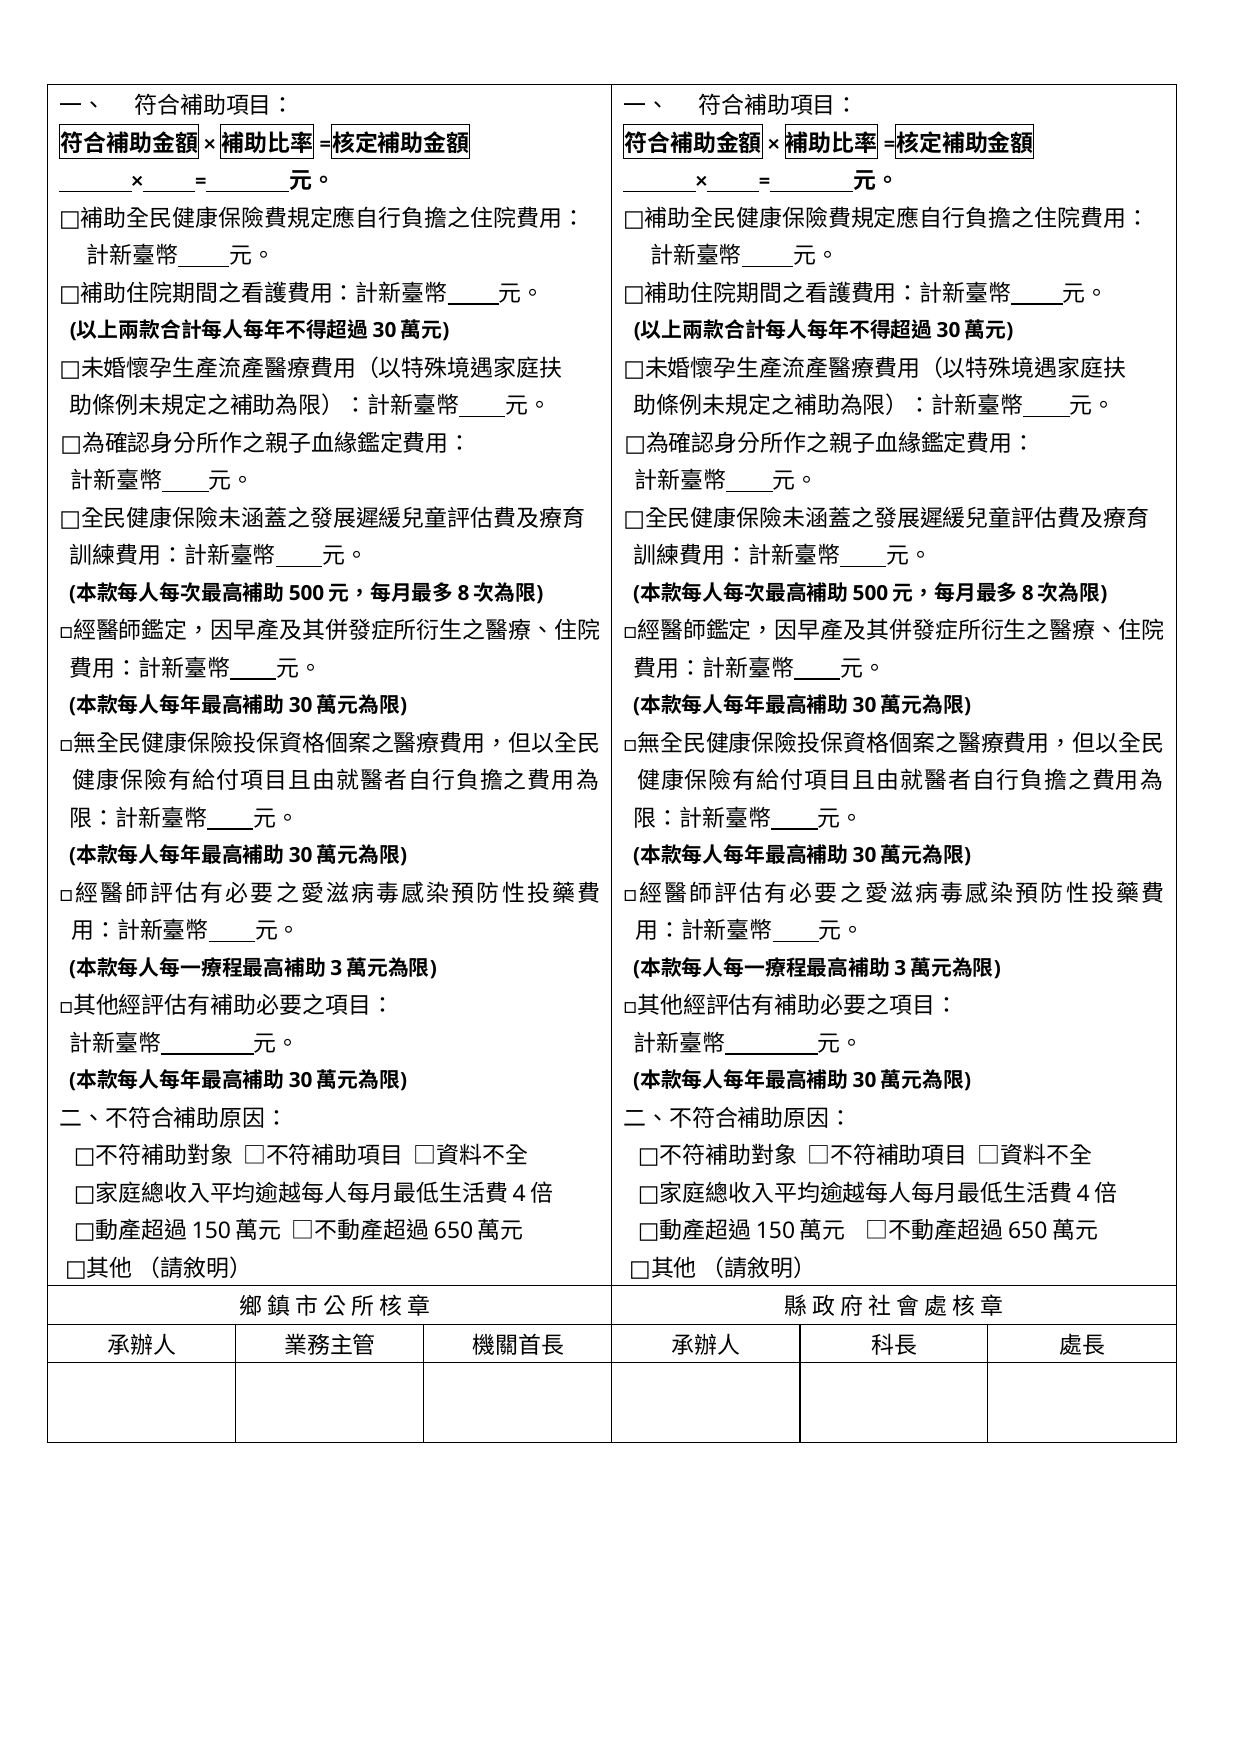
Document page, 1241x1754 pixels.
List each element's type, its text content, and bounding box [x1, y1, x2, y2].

table_cell 符合補助項目： 符合補助金額 × 補助比率 =核定補助金額 × = 元。 □補助全民健康保險費規定應自行負擔之住院費用： 計新臺幣 元。 □補助住院期間之看護費用：計新臺幣 元。 (以上兩款合計每人每年不得超過30萬元) □未婚懷孕生產流產醫療費用（以特殊境遇家庭扶 助條例未規定之補助為限）：計新臺幣 元。 □為確認身分所作之親子血緣鑑定費用： 計新臺幣 元。 □全民健康保險未涵蓋之發展遲緩兒童評估費及療育 訓練費用：計新臺幣 元。 (本款每人每次最高補助500元，每月最多8次為限) □經醫師鑑定，因早產及其併發症所衍生之醫療、住院 費用：計新臺幣 元。 (本款每人每年最高補助30萬元為限) □無全民健康保險投保資格個案之醫療費用，但以全民 健康保險有給付項目且由就醫者自行負擔之費用為 限：計新臺幣 元。 (本款每人每年最高補助30萬元為限) □經醫師評估有必要之愛滋病毒感染預防性投藥費 用：計新臺幣 元。 (本款每人每一療程最高補助3萬元為限) □其他經評估有補助必要之項目： 計新臺幣 元。 (本款每人每年最高補助30萬元為限) 二、不符合補助原因： □不符補助對象 □不符補助項目 □資料不全 □家庭總收入平均逾越每人每月最低生活費4倍 □動產超過150萬元 □不動產超過650萬元 □其他 （請敘明） [48, 85, 611, 1285]
table_cell 科長 [801, 1325, 987, 1362]
table_cell 機關首長 [424, 1325, 611, 1362]
table_cell 符合補助項目： 符合補助金額 × 補助比率 =核定補助金額 × = 元。 □補助全民健康保險費規定應自行負擔之住院費用： 計新臺幣 元。 □補助住院期間之看護費用：計新臺幣 元。 (以上兩款合計每人每年不得超過30萬元) □未婚懷孕生產流產醫療費用（以特殊境遇家庭扶 助條例未規定之補助為限）：計新臺幣 元。 □為確認身分所作之親子血緣鑑定費用： 計新臺幣 元。 □全民健康保險未涵蓋之發展遲緩兒童評估費及療育 訓練費用：計新臺幣 元。 (本款每人每次最高補助500元，每月最多8次為限) □經醫師鑑定，因早產及其併發症所衍生之醫療、住院 費用：計新臺幣 元。 (本款每人每年最高補助30萬元為限) □無全民健康保險投保資格個案之醫療費用，但以全民 健康保險有給付項目且由就醫者自行負擔之費用為 限：計新臺幣 元。 (本款每人每年最高補助30萬元為限) □經醫師評估有必要之愛滋病毒感染預防性投藥費 用：計新臺幣 元。 (本款每人每一療程最高補助3萬元為限) □其他經評估有補助必要之項目： 計新臺幣 元。 (本款每人每年最高補助30萬元為限) 二、不符合補助原因： □不符補助對象 □不符補助項目 □資料不全 □家庭總收入平均逾越每人每月最低生活費4倍 □動產超過150萬元 □不動產超過650萬元 □其他 （請敘明） [612, 85, 1176, 1285]
table_cell [48, 1363, 235, 1442]
table_cell 鄉 鎮 市 公 所 核 章 [48, 1286, 611, 1323]
table_cell 處長 [988, 1325, 1176, 1362]
table_cell [424, 1363, 611, 1442]
table_cell 承辦人 [612, 1325, 799, 1362]
table_cell [988, 1363, 1176, 1442]
table_cell 承辦人 [48, 1325, 235, 1362]
table_cell 縣 政 府 社 會 處 核 章 [612, 1286, 1176, 1323]
table_cell [801, 1363, 987, 1442]
table_cell 業務主管 [236, 1325, 423, 1362]
table_cell [236, 1363, 423, 1442]
table_cell [612, 1363, 799, 1442]
